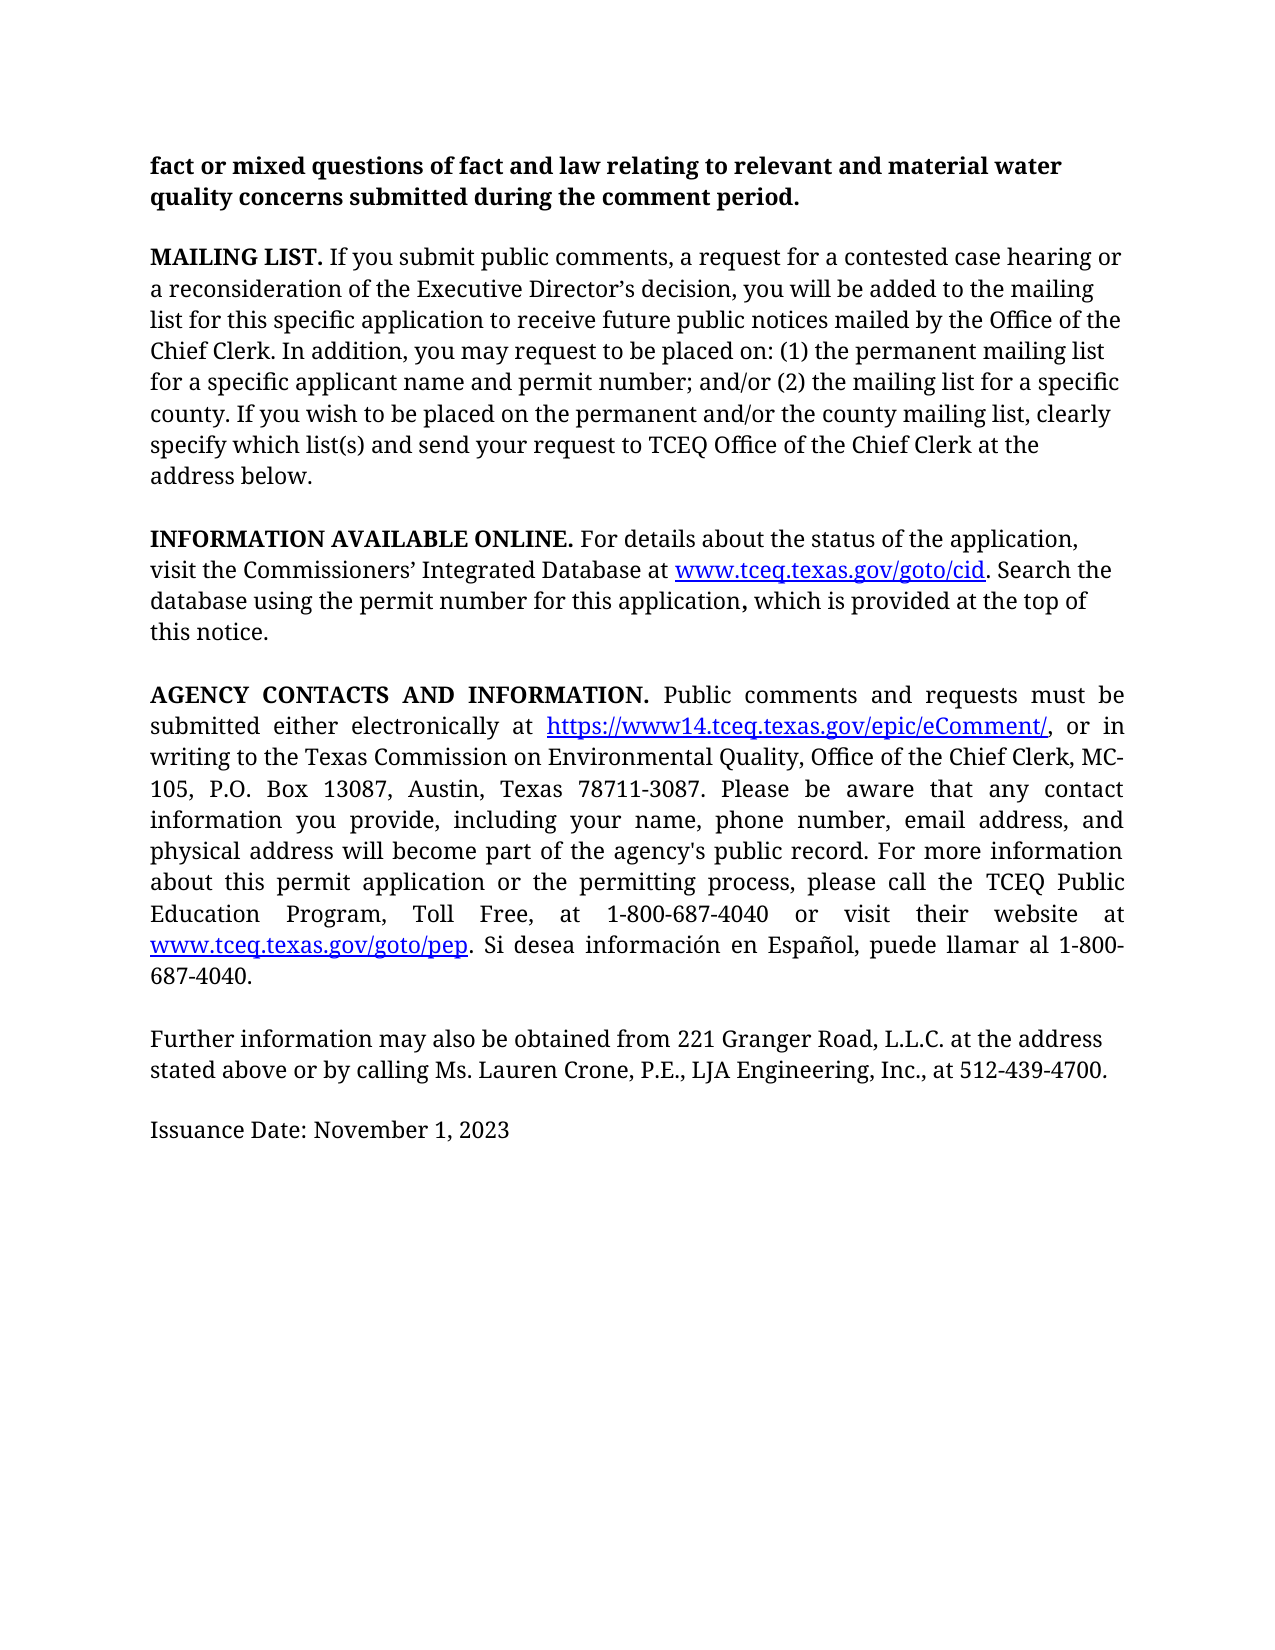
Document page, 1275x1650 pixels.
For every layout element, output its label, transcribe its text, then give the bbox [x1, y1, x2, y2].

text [150, 150, 1125, 212]
text INFORMATION AVAILABLE ONLINE. For details about the status of the application, visit the Commissioners’ Integrated Database at www.tceq.texas.gov/goto/cid. Search the database using the permit number for this application, which is provided at the top of this notice. [150, 522, 1125, 647]
text MAILING LIST. If you submit public comments, a request for a contested case hearing or a reconsideration of the Executive Director’s decision, you will be added to the mailing list for this specific application to receive future public notices mailed by the Office of the Chief Clerk. In addition, you may request to be placed on: (1) the permanent mailing list for a specific applicant name and permit number; and/or (2) the mailing list for a specific county. If you wish to be placed on the permanent and/or the county mailing list, clearly specify which list(s) and send your request to TCEQ Office of the Chief Clerk at the address below. [150, 241, 1125, 491]
text Further information may also be obtained from 221 Granger Road, L.L.C. at the address stated above or by calling Ms. Lauren Crone, P.E., LJA Engineering, Inc., at 512-439-4700. [150, 1022, 1125, 1085]
text Issuance Date: November 1, 2023 [150, 1114, 1125, 1145]
text AGENCY CONTACTS AND INFORMATION. Public comments and requests must be submitted either electronically at https://www14.tceq.texas.gov/epic/eComment/, or in writing to the Texas Commission on Environmental Quality, Office of the Chief Clerk, MC-105, P.O. Box 13087, Austin, Texas 78711-3087. Please be aware that any contact information you provide, including your name, phone number, email address, and physical address will become part of the agency's public record. For more information about this permit application or the permitting process, please call the TCEQ Public Education Program, Toll Free, at 1-800-687-4040 or visit their website at www.tceq.texas.gov/goto/pep. Si desea información en Español, puede llamar al 1-800-687-4040. [150, 679, 1125, 991]
